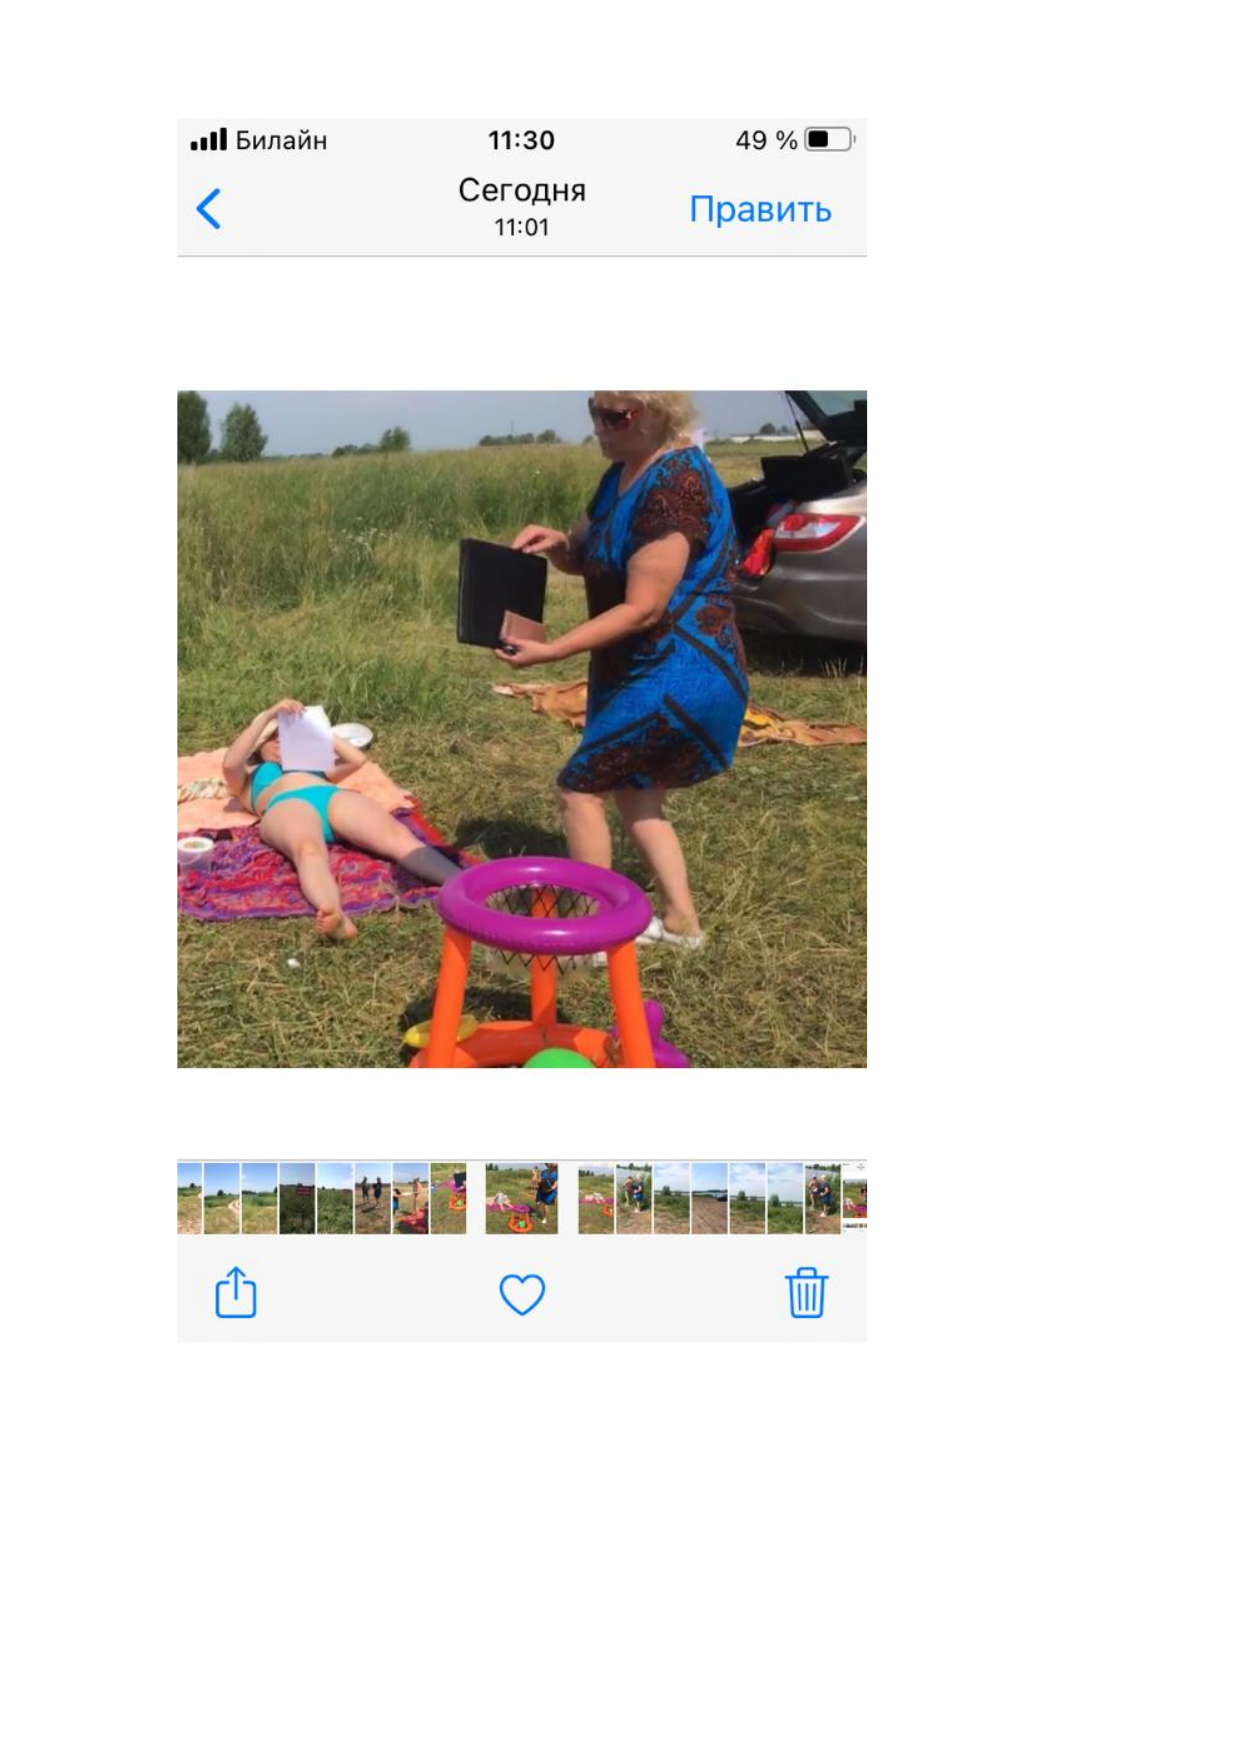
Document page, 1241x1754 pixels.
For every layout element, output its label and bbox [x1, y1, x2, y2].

picture [177, 118, 868, 1342]
